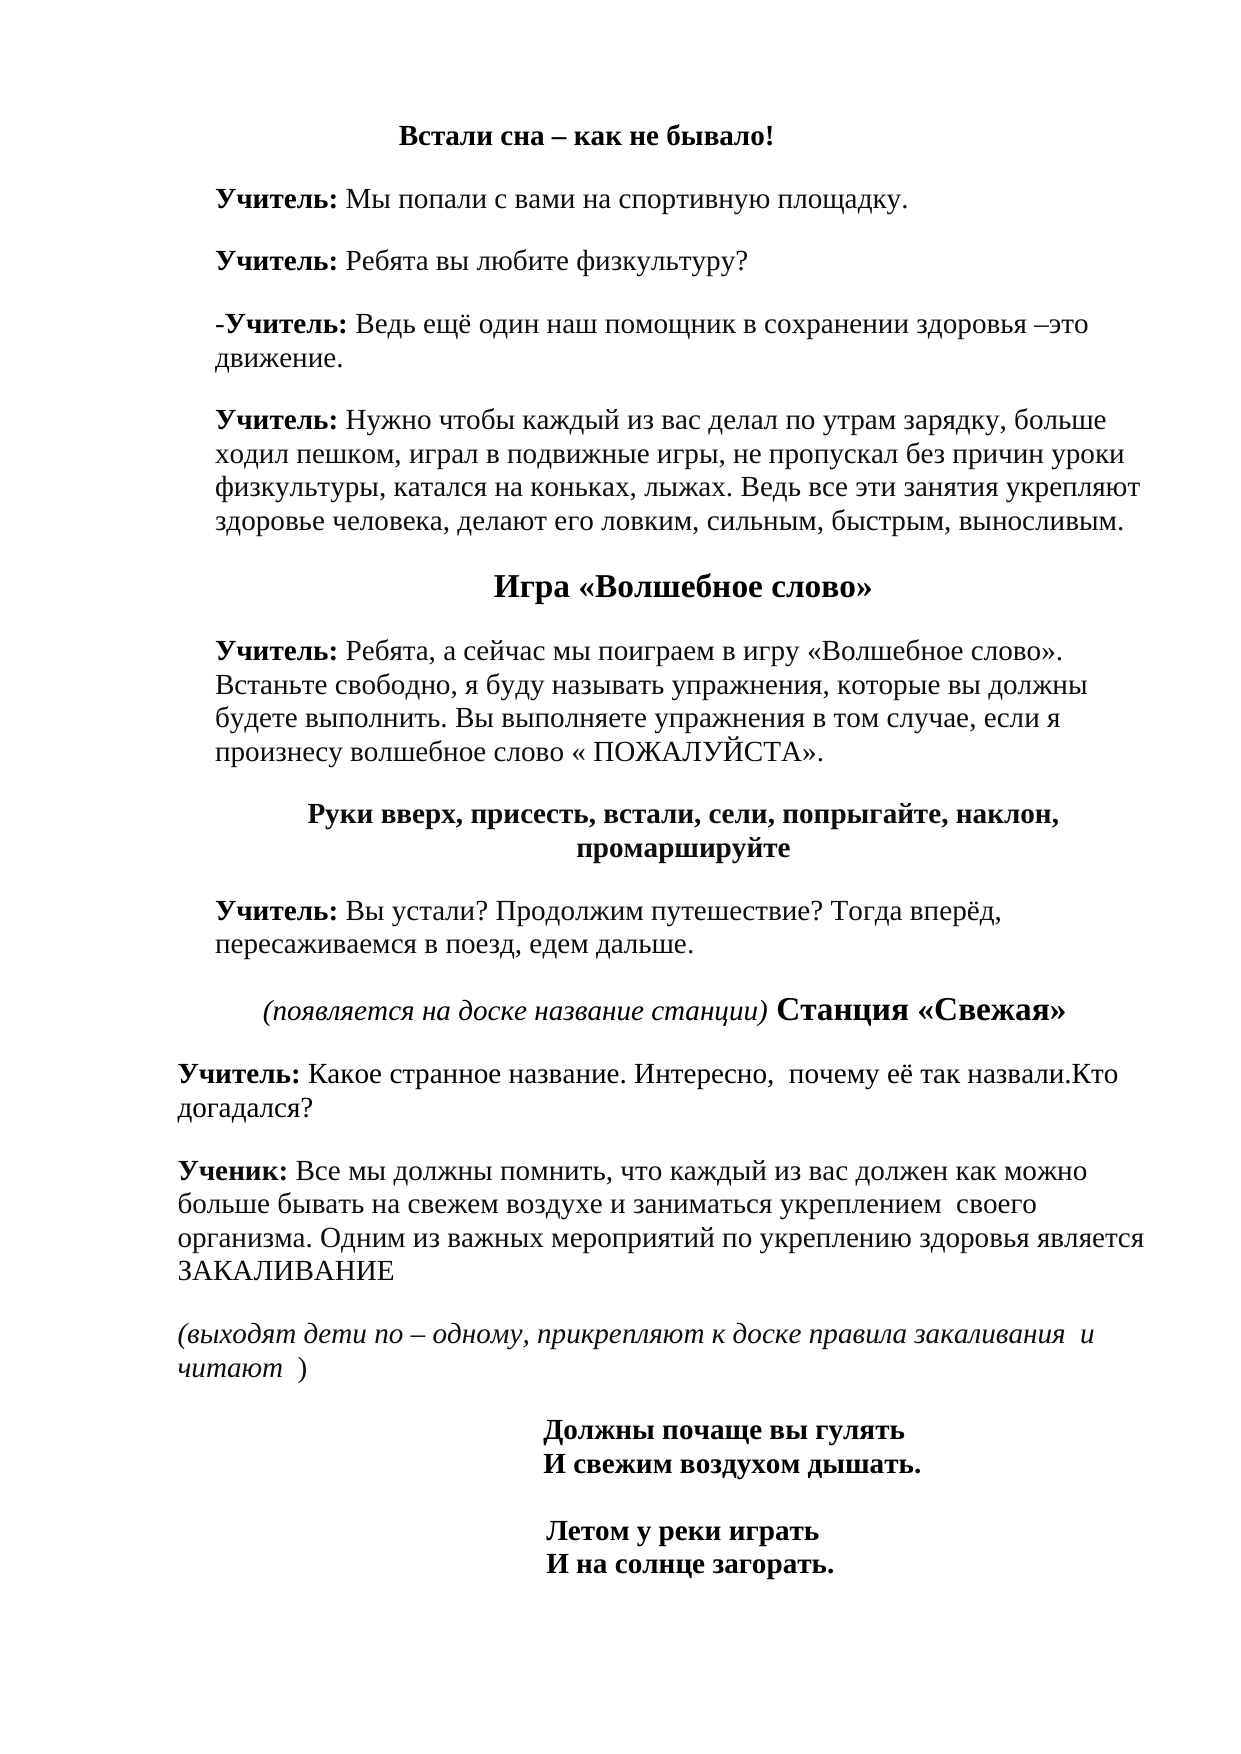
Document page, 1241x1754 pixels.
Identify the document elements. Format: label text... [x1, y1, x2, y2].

text Игра «Волшебное слово» [215, 566, 1152, 604]
text Должны почаще вы гулять [171, 1412, 1152, 1446]
text (появляется на доске название станции) Станция «Свежая» [177, 989, 1152, 1027]
text Учитель: Какое странное название. Интересно, почему её так назвали.Кто догадался? [177, 1057, 1152, 1124]
text И на солнце загорать. [546, 1547, 1152, 1580]
text Учитель: Ребята, а сейчас мы поиграем в игру «Волшебное слово». Встаньте свободно, я буду называть упражнения, которые вы должны будете выполнить. Вы выполняете упражнения в том случае, если я произнесу волшебное слово « ПОЖАЛУЙСТА». [215, 633, 1152, 767]
text Учитель: Вы устали? Продолжим путешествие? Тогда вперёд, пересаживаемся в поезд, едем дальше. [215, 893, 1152, 960]
text Учитель: Нужно чтобы каждый из вас делал по утрам зарядку, больше ходил пешком, играл в подвижные игры, не пропускал без причин уроки физкультуры, катался на коньках, лыжах. Ведь все эти занятия укрепляют здоровье человека, делают его ловким, сильным, быстрым, выносливым. [215, 402, 1152, 537]
text Руки вверх, присесть, встали, сели, попрыгайте, наклон, промаршируйте [215, 797, 1152, 864]
text (выходят дети по – одному, прикрепляют к доске правила закаливания и читают ) [177, 1316, 1152, 1383]
text Летом у реки играть [546, 1513, 1152, 1547]
text Учитель: Ребята вы любите физкультуру? [215, 243, 1152, 277]
text Ученик: Все мы должны помнить, что каждый из вас должен как можно больше бывать на свежем воздухе и заниматься укреплением своего организма. Одним из важных мероприятий по укреплению здоровья является ЗАКАЛИВАНИЕ [177, 1153, 1152, 1287]
text -Учитель: Ведь ещё один наш помощник в сохранении здоровья –это движение. [215, 306, 1152, 373]
text Учитель: Мы попали с вами на спортивную площадку. [215, 181, 1152, 214]
text И свежим воздухом дышать. [171, 1446, 1152, 1479]
text Встали сна – как не бывало! [398, 118, 1152, 152]
